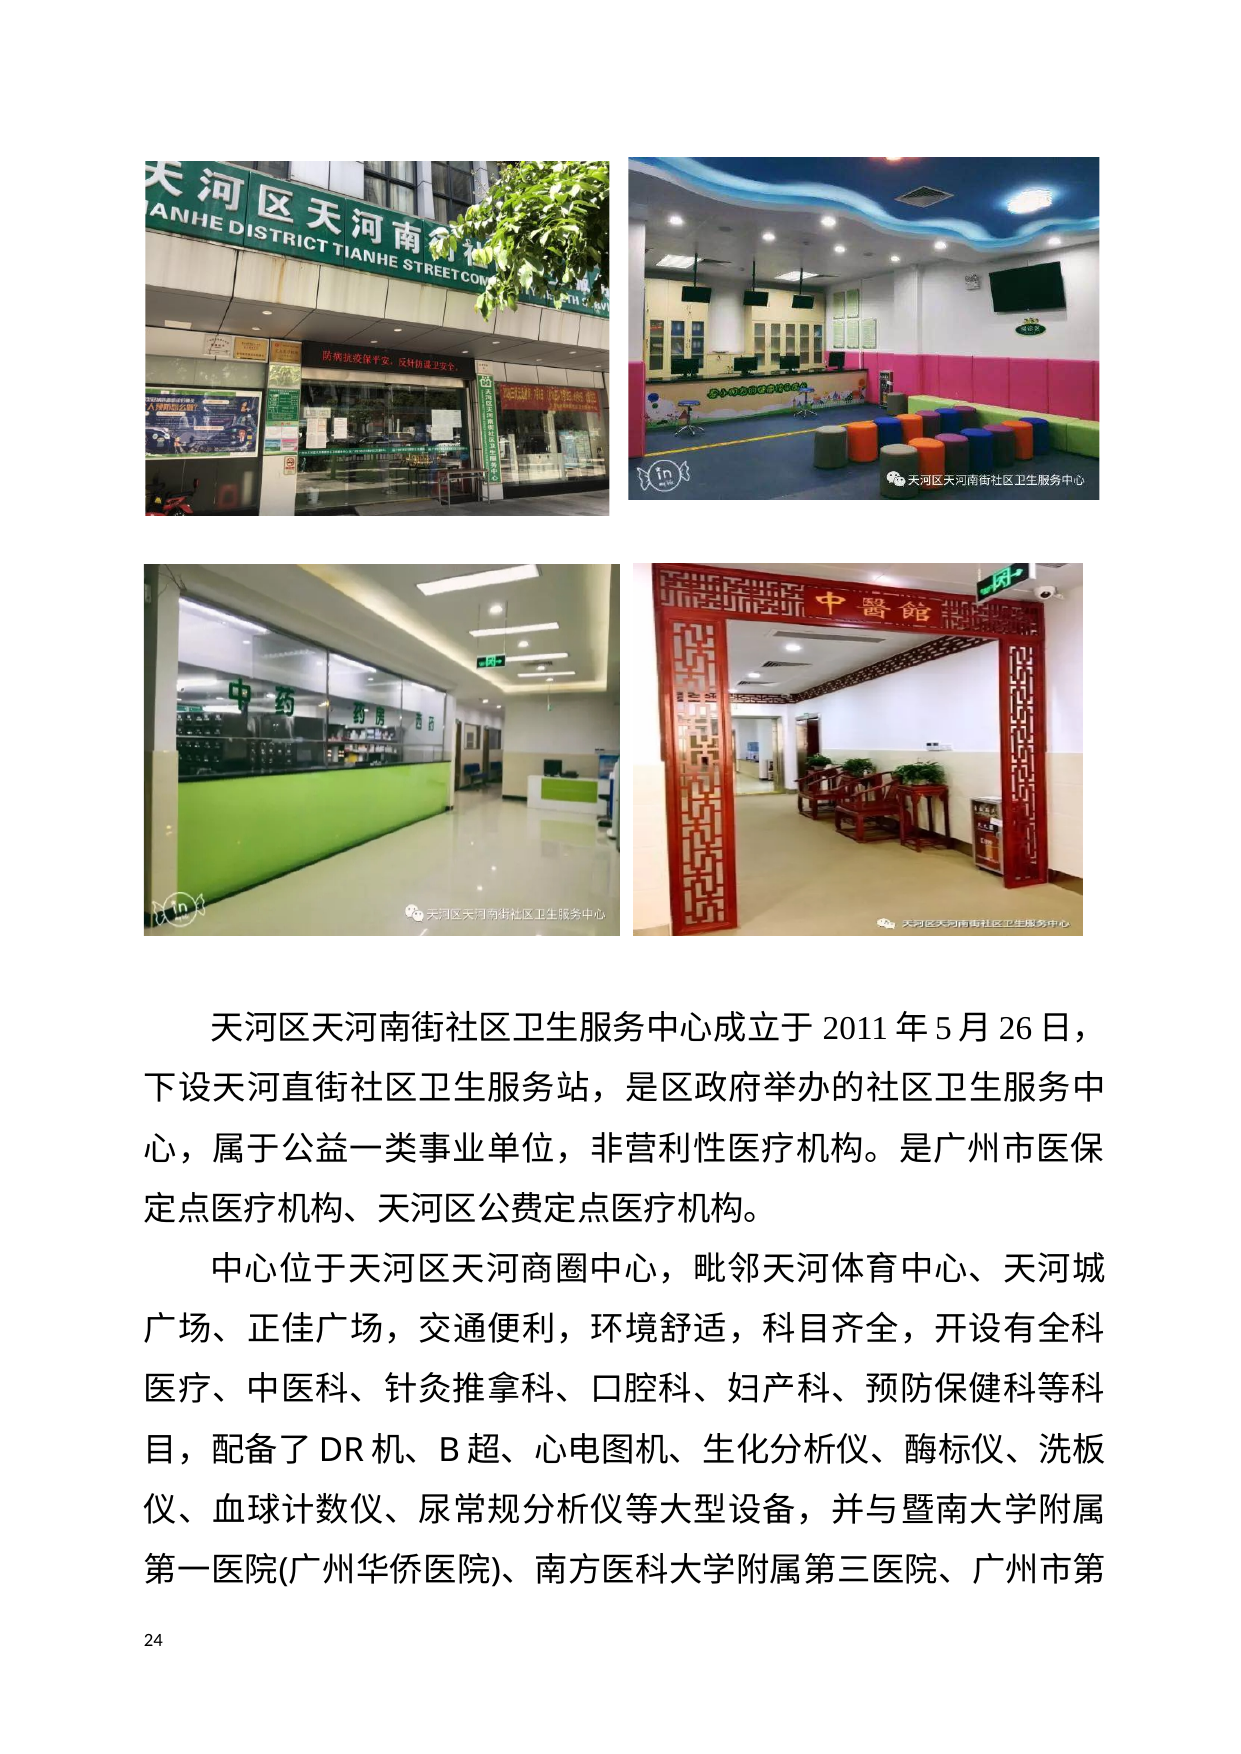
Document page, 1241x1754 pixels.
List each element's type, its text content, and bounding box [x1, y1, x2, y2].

picture [633, 563, 1083, 936]
picture [143, 161, 609, 514]
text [144, 1242, 1106, 1591]
picture [143, 564, 620, 936]
text 天河区天河南街社区卫生服务中心成立于2011年5月26日，下设天河直街社区卫生服务站，是区政府举办的社区卫生服务中心，属于公益一类事业单位，非营利性医疗机构。是广州市医保定点医疗机构、天河区公费定点医疗机构。 [144, 1001, 1106, 1230]
picture [627, 157, 1099, 500]
